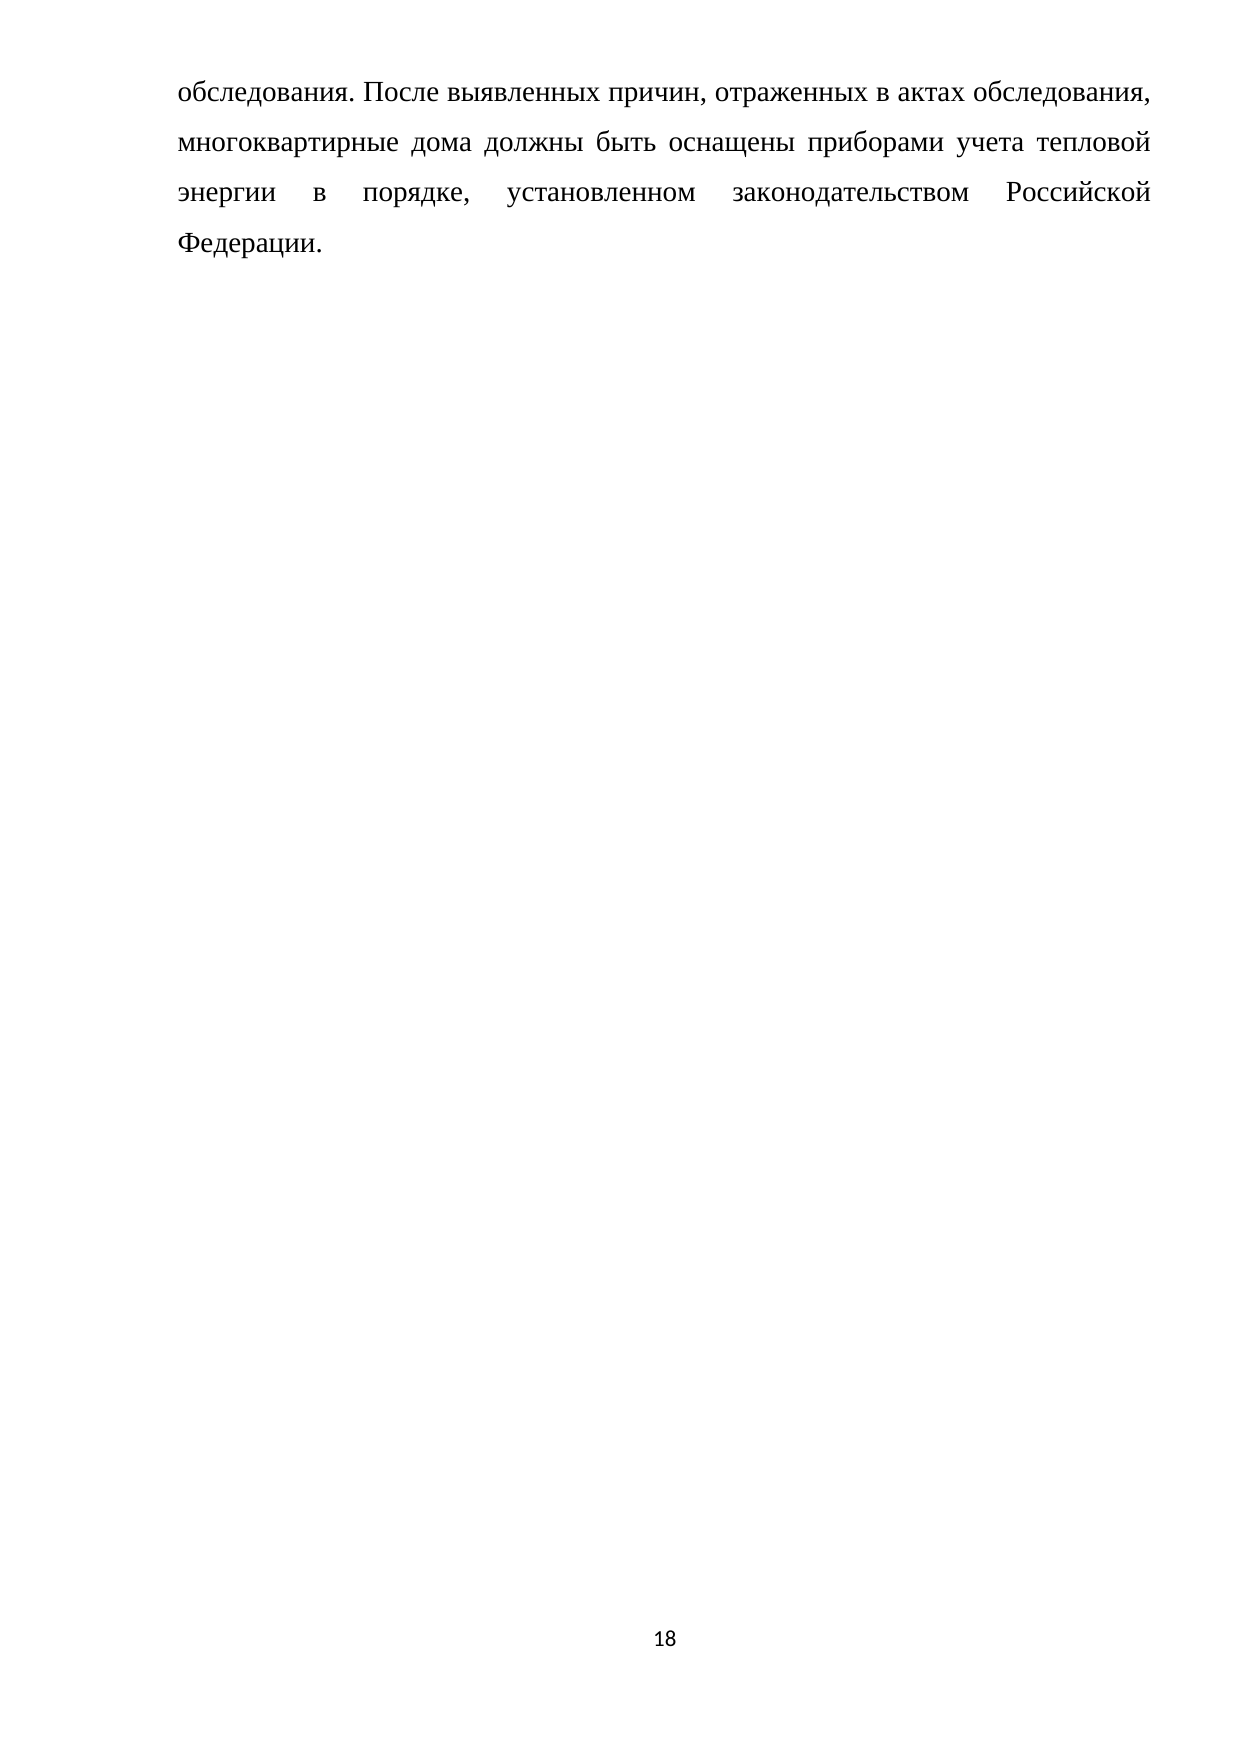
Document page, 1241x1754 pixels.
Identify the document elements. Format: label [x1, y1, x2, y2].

text [177, 74, 1152, 258]
